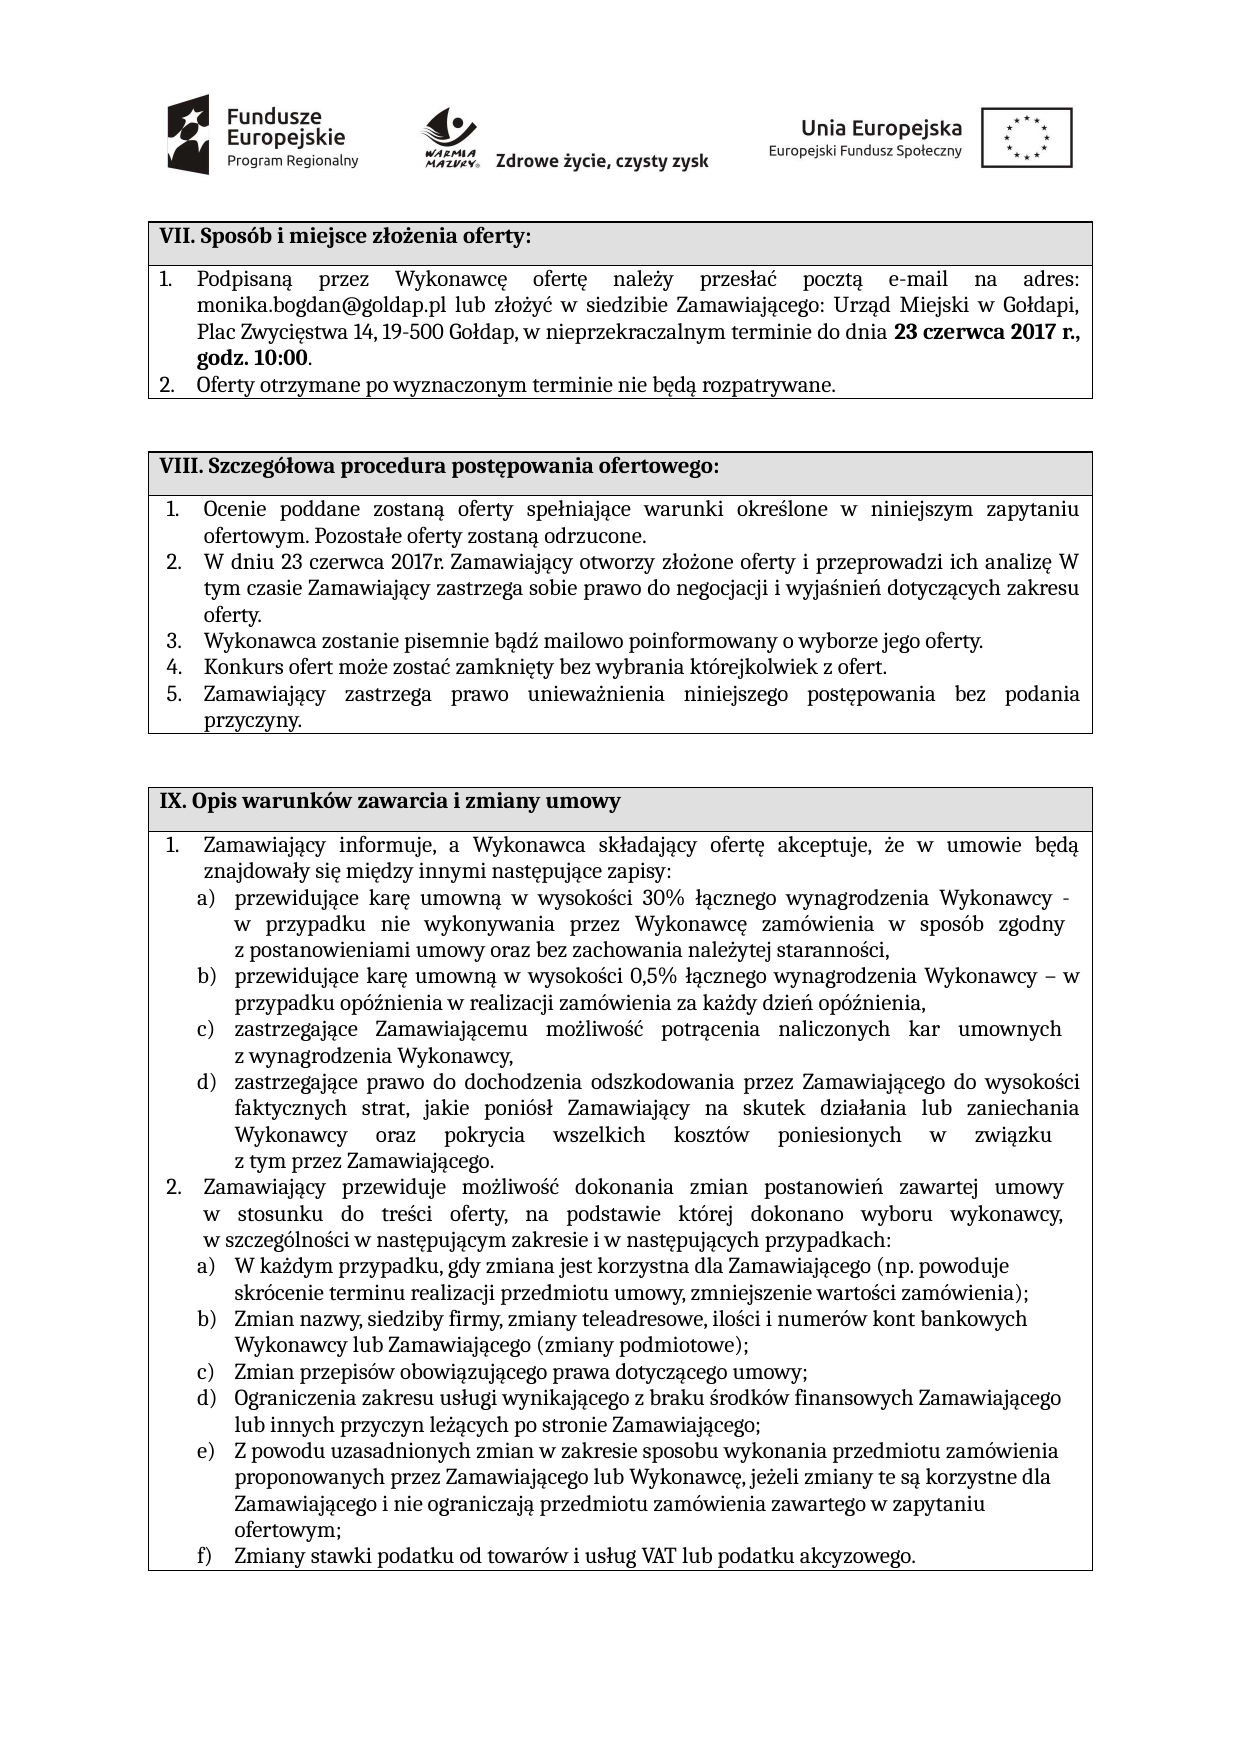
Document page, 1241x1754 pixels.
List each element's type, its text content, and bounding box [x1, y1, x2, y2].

picture [147, 73, 1093, 195]
table_cell Zamawiający informuje, a Wykonawca składający ofertę akceptuje, że w umowie będą znajdowały się między innymi następujące zapisy: przewidujące karę umowną w wysokości 30% łącznego wynagrodzenia Wykonawcy - w przypadku nie wykonywania przez Wykonawcę zamówienia w sposób zgodny z postanowieniami umowy oraz bez zachowania należytej staranności, przewidujące karę umowną w wysokości 0,5% łącznego wynagrodzenia Wykonawcy – w przypadku opóźnienia w realizacji zamówienia za każdy dzień opóźnienia, zastrzegające Zamawiającemu możliwość potrącenia naliczonych kar umownych z wynagrodzenia Wykonawcy, zastrzegające prawo do dochodzenia odszkodowania przez Zamawiającego do wysokości faktycznych strat, jakie poniósł Zamawiający na skutek działania lub zaniechania Wykonawcy oraz pokrycia wszelkich kosztów poniesionych w związku z tym przez Zamawiającego. Zamawiający przewiduje możliwość dokonania zmian postanowień zawartej umowy w stosunku do treści oferty, na podstawie której dokonano wyboru wykonawcy, w szczególności w następującym zakresie i w następujących przypadkach: W każdym przypadku, gdy zmiana jest korzystna dla Zamawiającego (np. powoduje skrócenie terminu realizacji przedmiotu umowy, zmniejszenie wartości zamówienia); Zmian nazwy, siedziby firmy, zmiany teleadresowe, ilości i numerów kont bankowych Wykonawcy lub Zamawiającego (zmiany podmiotowe); Zmian przepisów obowiązującego prawa dotyczącego umowy; Ograniczenia zakresu usługi wynikającego z braku środków finansowych Zamawiającego lub innych przyczyn leżących po stronie Zamawiającego; Z powodu uzasadnionych zmian w zakresie sposobu wykonania przedmiotu zamówienia proponowanych przez Zamawiającego lub Wykonawcę, jeżeli zmiany te są korzystne dla Zamawiającego i nie ograniczają przedmiotu zamówienia zawartego w zapytaniu ofertowym; Zmiany stawki podatku od towarów i usług VAT lub podatku akcyzowego. [149, 832, 1092, 1569]
table_header IX. Opis warunków zawarcia i zmiany umowy [149, 788, 1092, 831]
table_header VII. Sposób i miejsce złożenia oferty: [149, 223, 1092, 265]
table_header VIII. Szczegółowa procedura postępowania ofertowego: [149, 453, 1092, 495]
table_cell Ocenie poddane zostaną oferty spełniające warunki określone w niniejszym zapytaniu ofertowym. Pozostałe oferty zostaną odrzucone. W dniu 23 czerwca 2017r. Zamawiający otworzy złożone oferty i przeprowadzi ich analizę W tym czasie Zamawiający zastrzega sobie prawo do negocjacji i wyjaśnień dotyczących zakresu oferty. Wykonawca zostanie pisemnie bądź mailowo poinformowany o wyborze jego oferty. Konkurs ofert może zostać zamknięty bez wybrania którejkolwiek z ofert. Zamawiający zastrzega prawo unieważnienia niniejszego postępowania bez podania przyczyny. [149, 496, 1092, 733]
table_cell Podpisaną przez Wykonawcę ofertę należy przesłać pocztą e-mail na adres: monika.bogdan@goldap.pl lub złożyć w siedzibie Zamawiającego: Urząd Miejski w Gołdapi, Plac Zwycięstwa 14, 19-500 Gołdap, w nieprzekraczalnym terminie do dnia 23 czerwca 2017 r., godz. 10:00. Oferty otrzymane po wyznaczonym terminie nie będą rozpatrywane. [149, 266, 1092, 398]
